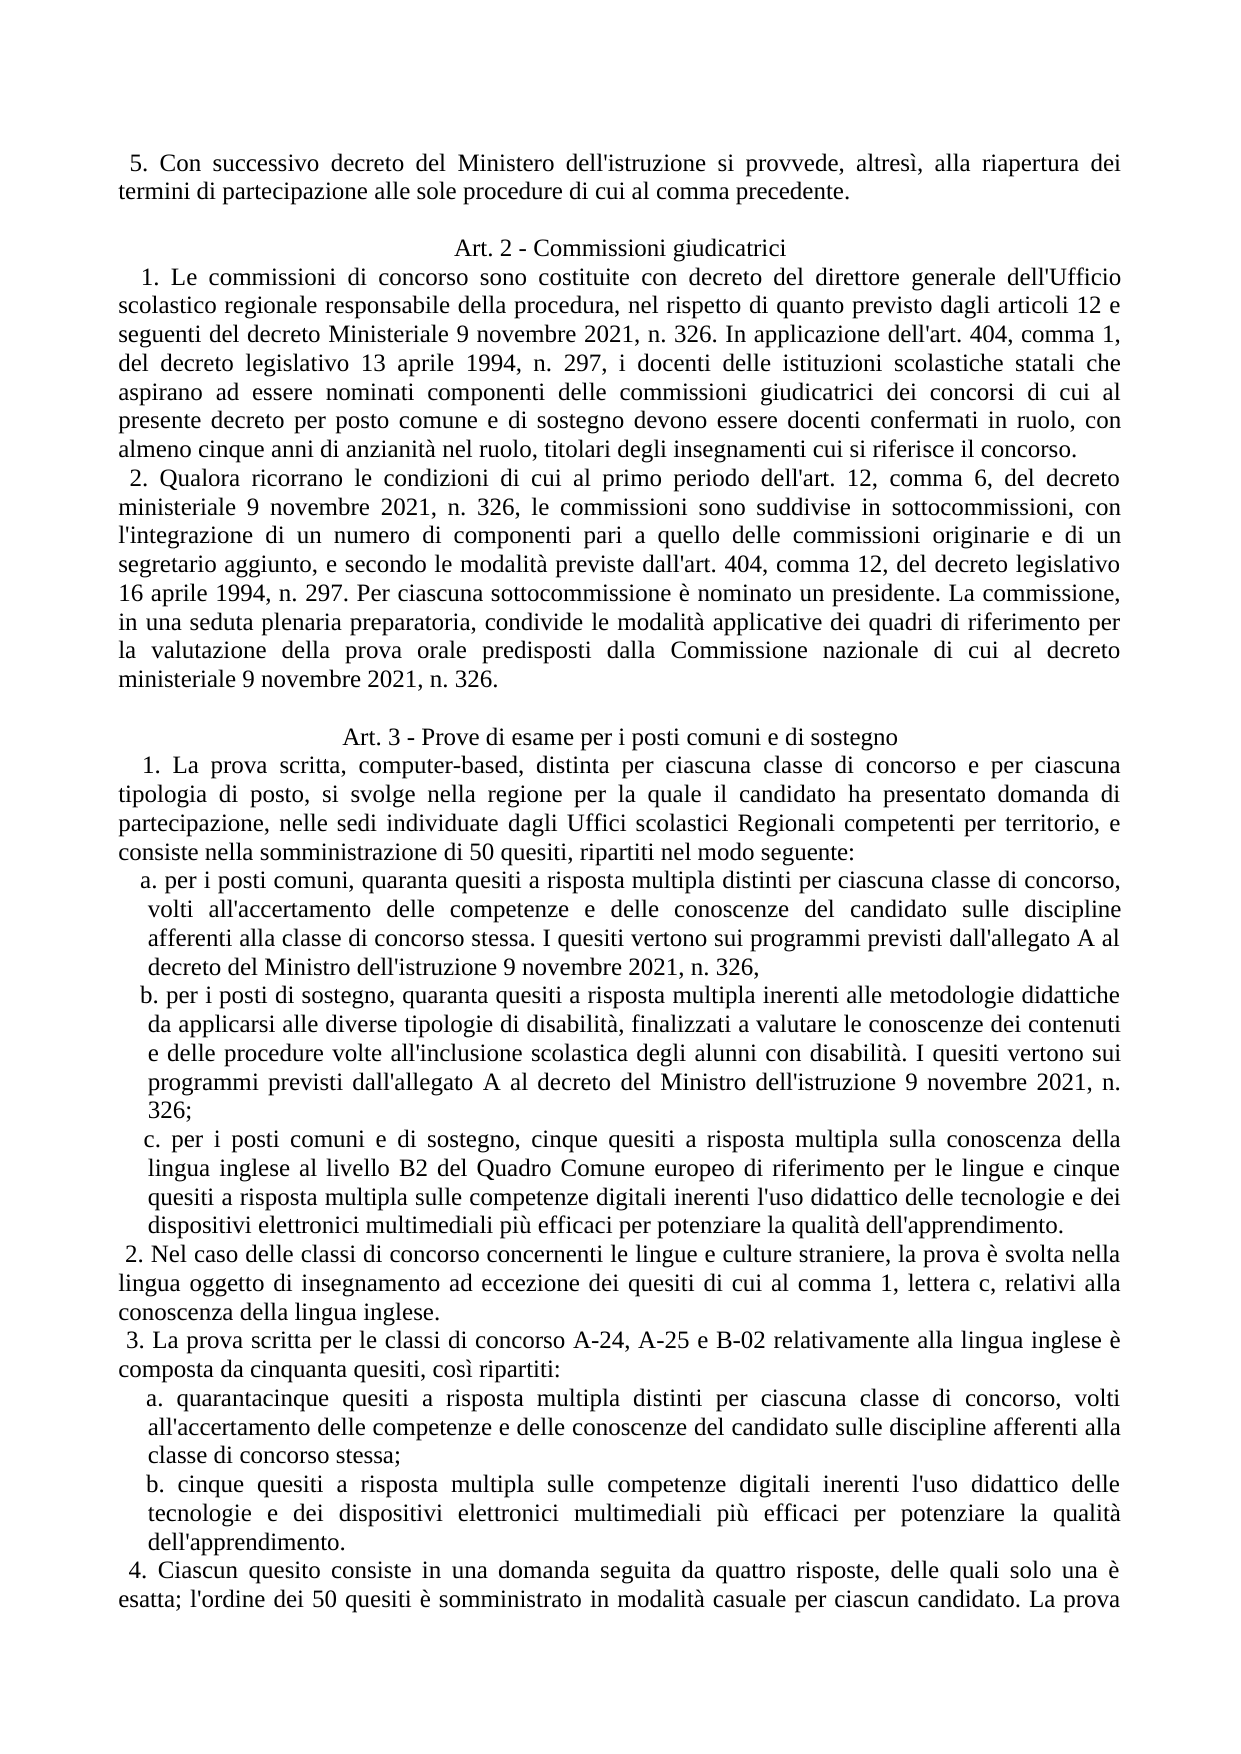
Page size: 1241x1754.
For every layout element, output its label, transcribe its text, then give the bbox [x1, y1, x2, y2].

text 2. Qualora ricorrano le condizioni di cui al primo periodo dell'art. 12, comma 6, del decreto ministeriale 9 novembre 2021, n. 326, le commissioni sono suddivise in sottocommissioni, con l'integrazione di un numero di componenti pari a quello delle commissioni originarie e di un segretario aggiunto, e secondo le modalità previste dall'art. 404, comma 12, del decreto legislativo 16 aprile 1994, n. 297. Per ciascuna sottocommissione è nominato un presidente. La commissione, in una seduta plenaria preparatoria, condivide le modalità applicative dei quadri di riferimento per la valutazione della prova orale predisposti dalla Commissione nazionale di cui al decreto ministeriale 9 novembre 2021, n. 326. [118, 463, 1122, 693]
text 3. La prova scritta per le classi di concorso A-24, A-25 e B-02 relativamente alla lingua inglese è composta da cinquanta quesiti, così ripartiti: [118, 1326, 1122, 1383]
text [118, 1556, 1122, 1613]
text b. cinque quesiti a risposta multipla sulle competenze digitali inerenti l'uso didattico delle tecnologie e dei dispositivi elettronici multimediali più efficaci per potenziare la qualità dell'apprendimento. [133, 1469, 1122, 1556]
text Art. 2 - Commissioni giudicatrici [118, 233, 1122, 262]
text c. per i posti comuni e di sostegno, cinque quesiti a risposta multipla sulla conoscenza della lingua inglese al livello B2 del Quadro Comune europeo di riferimento per le lingue e cinque quesiti a risposta multipla sulle competenze digitali inerenti l'uso didattico delle tecnologie e dei dispositivi elettronici multimediali più efficaci per potenziare la qualità dell'apprendimento. [133, 1124, 1122, 1239]
text b. per i posti di sostegno, quaranta quesiti a risposta multipla inerenti alle metodologie didattiche da applicarsi alle diverse tipologie di disabilità, finalizzati a valutare le conoscenze dei contenuti e delle procedure volte all'inclusione scolastica degli alunni con disabilità. I quesiti vertono sui programmi previsti dall'allegato A al decreto del Ministro dell'istruzione 9 novembre 2021, n. 326; [133, 981, 1122, 1124]
text Art. 3 - Prove di esame per i posti comuni e di sostegno [118, 722, 1122, 751]
text 1. Le commissioni di concorso sono costituite con decreto del direttore generale dell'Ufficio scolastico regionale responsabile della procedura, nel rispetto di quanto previsto dagli articoli 12 e seguenti del decreto Ministeriale 9 novembre 2021, n. 326. In applicazione dell'art. 404, comma 1, del decreto legislativo 13 aprile 1994, n. 297, i docenti delle istituzioni scolastiche statali che aspirano ad essere nominati componenti delle commissioni giudicatrici dei concorsi di cui al presente decreto per posto comune e di sostegno devono essere docenti confermati in ruolo, con almeno cinque anni di anzianità nel ruolo, titolari degli insegnamenti cui si riferisce il concorso. [118, 262, 1122, 463]
text a. quarantacinque quesiti a risposta multipla distinti per ciascuna classe di concorso, volti all'accertamento delle competenze e delle conoscenze del candidato sulle discipline afferenti alla classe di concorso stessa; [133, 1383, 1122, 1469]
text 1. La prova scritta, computer-based, distinta per ciascuna classe di concorso e per ciascuna tipologia di posto, si svolge nella regione per la quale il candidato ha presentato domanda di partecipazione, nelle sedi individuate dagli Uffici scolastici Regionali competenti per territorio, e consiste nella somministrazione di 50 quesiti, ripartiti nel modo seguente: [118, 751, 1122, 866]
text 2. Nel caso delle classi di concorso concernenti le lingue e culture straniere, la prova è svolta nella lingua oggetto di insegnamento ad eccezione dei quesiti di cui al comma 1, lettera c, relativi alla conoscenza della lingua inglese. [118, 1239, 1122, 1326]
text a. per i posti comuni, quaranta quesiti a risposta multipla distinti per ciascuna classe di concorso, volti all'accertamento delle competenze e delle conoscenze del candidato sulle discipline afferenti alla classe di concorso stessa. I quesiti vertono sui programmi previsti dall'allegato A al decreto del Ministro dell'istruzione 9 novembre 2021, n. 326, [133, 866, 1122, 981]
text 5. Con successivo decreto del Ministero dell'istruzione si provvede, altresì, alla riapertura dei termini di partecipazione alle sole procedure di cui al comma precedente. [118, 148, 1122, 205]
